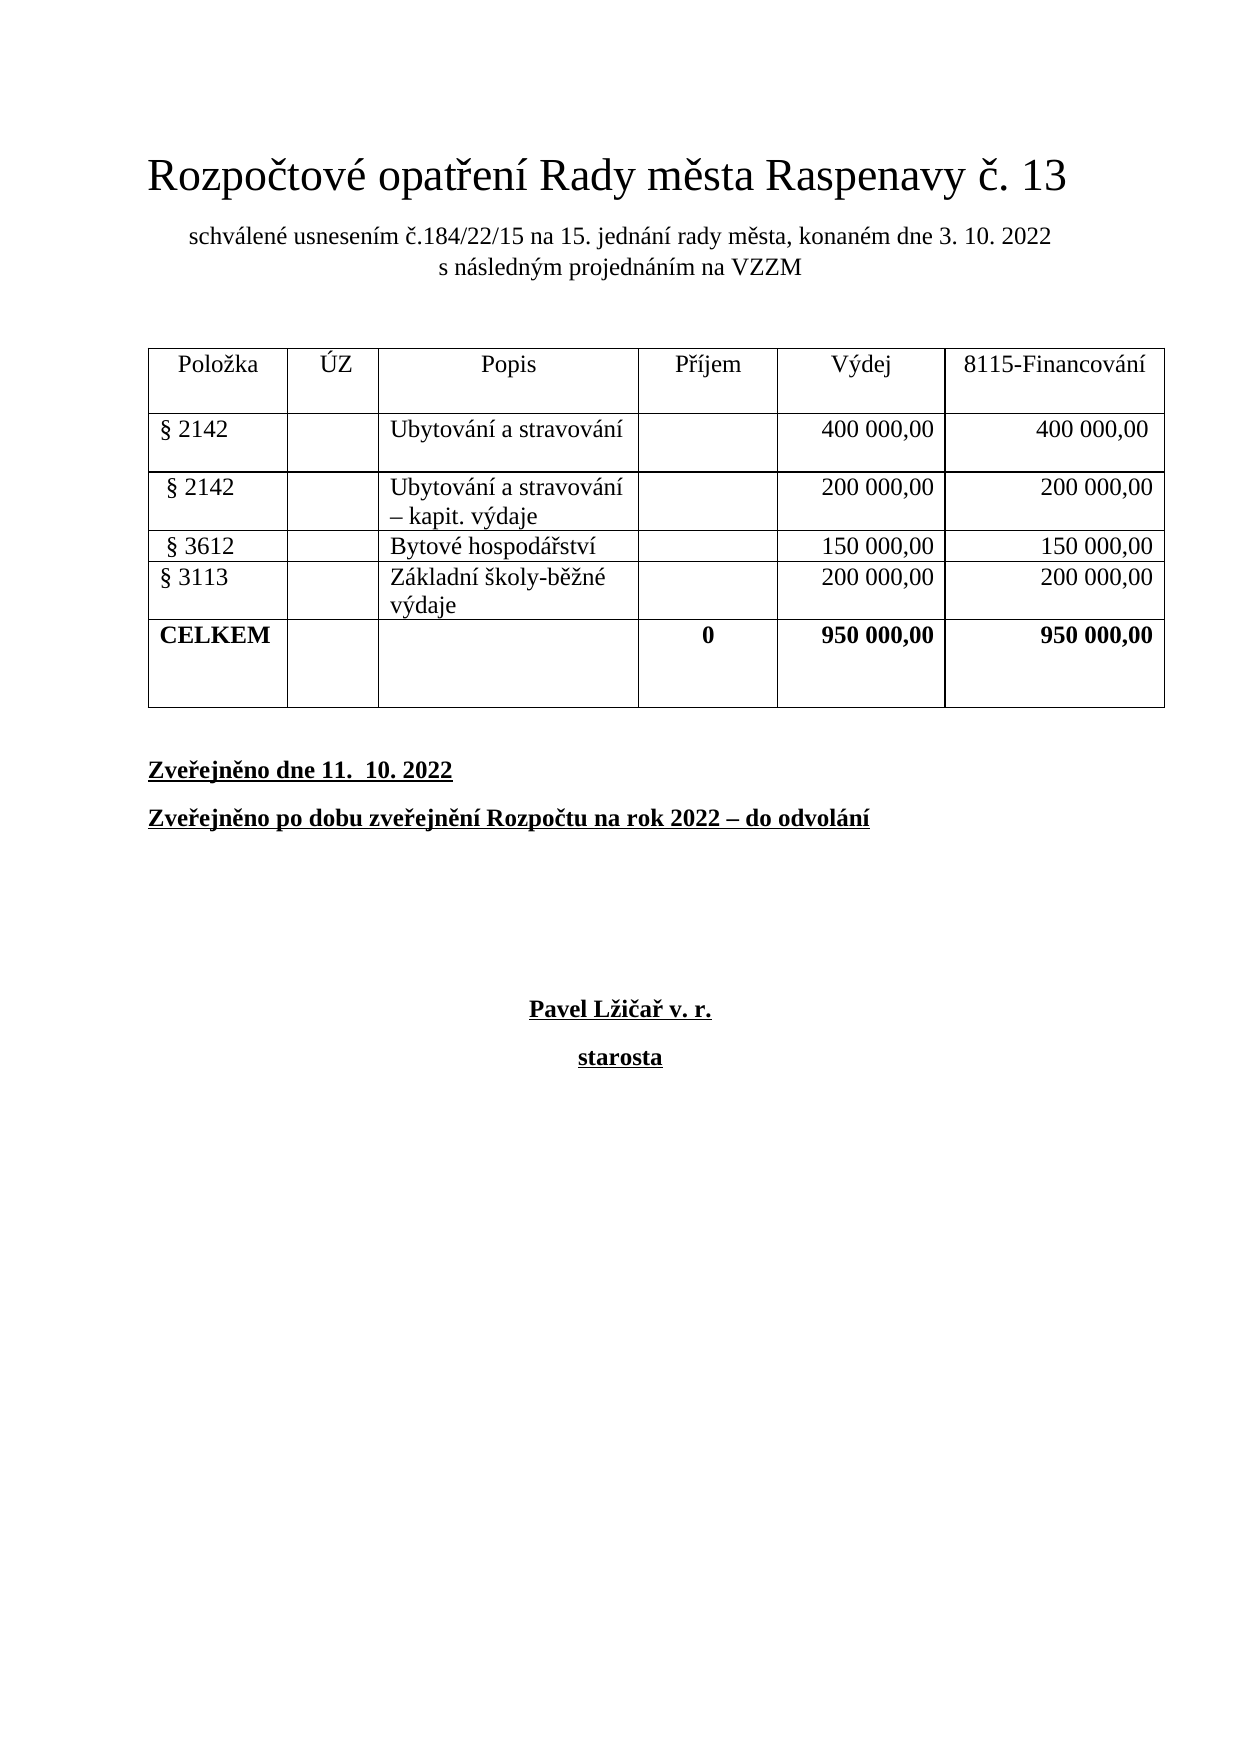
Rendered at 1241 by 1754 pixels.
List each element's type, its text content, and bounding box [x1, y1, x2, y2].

table_cell 150 000,00 [946, 531, 1164, 561]
table_cell 400 000,00 [946, 414, 1164, 471]
table_header Popis [379, 349, 638, 413]
table_cell [639, 414, 777, 471]
table_cell 950 000,00 [946, 620, 1164, 707]
table_cell 200 000,00 [946, 562, 1164, 619]
table_cell [288, 620, 378, 707]
table_cell [639, 473, 777, 530]
table_header 8115-Financování [946, 349, 1164, 413]
table_header ÚZ [288, 349, 378, 413]
table_cell 200 000,00 [946, 473, 1164, 530]
table_header Výdej [778, 349, 944, 413]
table_cell [379, 620, 638, 707]
text Rozpočtové opatření Rady města Raspenavy č. 13 [148, 148, 1093, 200]
table_cell [639, 531, 777, 561]
text starosta [148, 1042, 1093, 1070]
table_cell Ubytování a stravování [379, 414, 638, 471]
table_cell CELKEM [149, 620, 287, 707]
text schválené usnesením č.184/22/15 na 15. jednání rady města, konaném dne 3. 10. 2022 s následným projednáním na VZZM [148, 221, 1093, 281]
table_cell 200 000,00 [778, 473, 944, 530]
table_cell [288, 473, 378, 530]
table_cell 150 000,00 [778, 531, 944, 561]
table_header Příjem [639, 349, 777, 413]
table_cell [639, 562, 777, 619]
table_cell [288, 531, 378, 561]
table_header Položka [149, 349, 287, 413]
table_cell 950 000,00 [778, 620, 944, 707]
table_cell § 2142 [149, 414, 287, 471]
table_cell [288, 562, 378, 619]
table_cell [288, 414, 378, 471]
text Zveřejněno po dobu zveřejnění Rozpočtu na rok 2022 – do odvolání [148, 803, 1093, 832]
table_cell § 3612 [149, 531, 287, 561]
text Zveřejněno dne 11. 10. 2022 [148, 755, 1093, 784]
text Pavel Lžičař v. r. [148, 994, 1093, 1023]
table_cell Základní školy-běžné výdaje [379, 562, 638, 619]
table_cell Ubytování a stravování – kapit. výdaje [379, 473, 638, 530]
table_cell 400 000,00 [778, 414, 944, 471]
table_cell 0 [639, 620, 777, 707]
table_cell Bytové hospodářství [379, 531, 638, 561]
table_cell § 3113 [149, 562, 287, 619]
table_cell § 2142 [149, 473, 287, 530]
table_cell 200 000,00 [778, 562, 944, 619]
